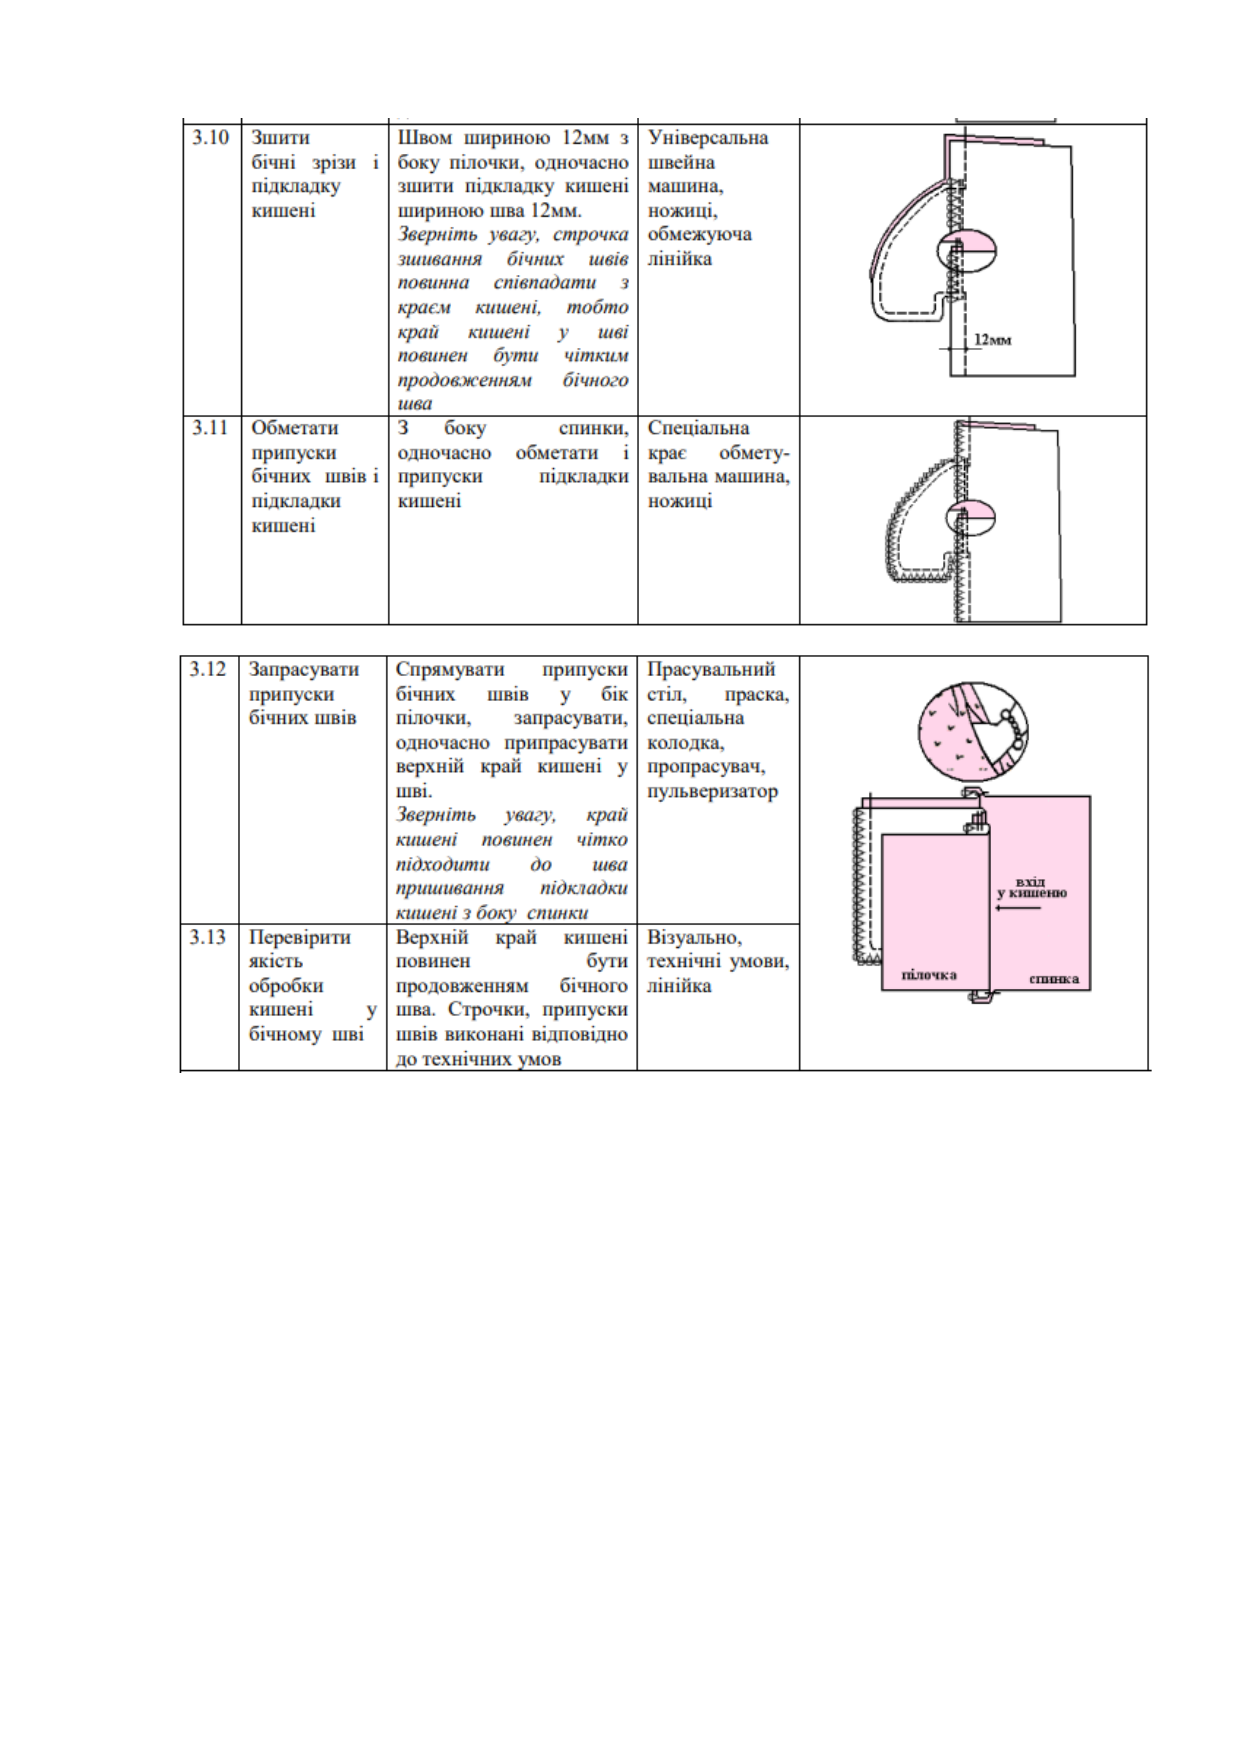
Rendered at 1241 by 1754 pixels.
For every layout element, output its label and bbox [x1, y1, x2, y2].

picture [177, 118, 1152, 630]
picture [177, 654, 1152, 1073]
